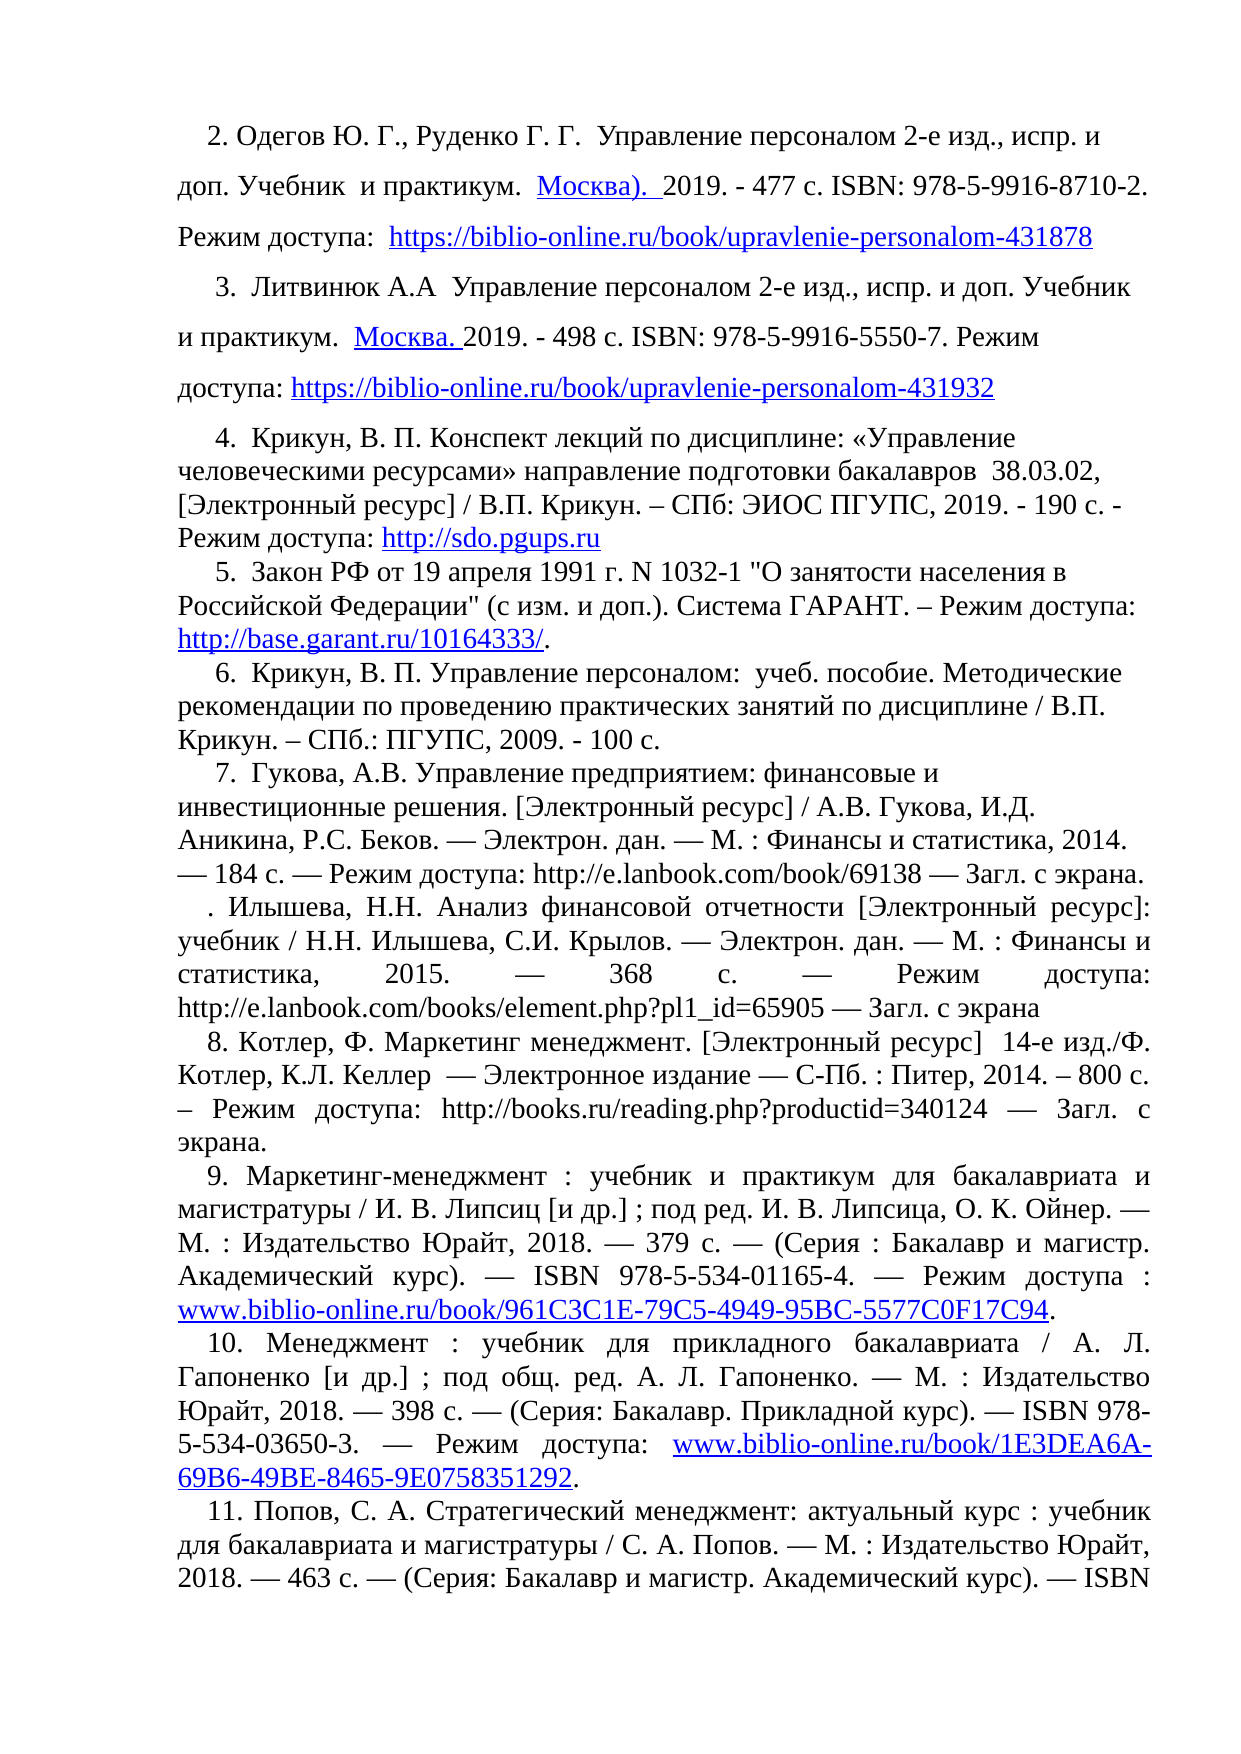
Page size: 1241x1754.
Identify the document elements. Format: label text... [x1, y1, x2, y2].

list Литвинюк А.А Управление персоналом 2-е изд., испр. и доп. Учебник и практикум. Москва. 2019. - 498 с. ISBN: 978-5-9916-5550-7. Режим доступа: https://biblio-online.ru/book/upravlenie-personalom-431932 [177, 269, 1152, 403]
list Крикун, В. П. Конспект лекций по дисциплине: «Управление человеческими ресурсами» направление подготовки бакалавров 38.03.02, [Электронный ресурс] / В.П. Крикун. – СПб: ЭИОС ПГУПС, 2019. - 190 с. - Режим доступа: http://sdo.pgups.ru [177, 420, 1152, 554]
list 2. Одегов Ю. Г., Руденко Г. Г. Управление персоналом 2-е изд., испр. и доп. Учебник и практикум. Москва). 2019. - 477 с. ISBN: 978-5-9916-8710-2. Режим доступа: https://biblio-online.ru/book/upravlenie-personalom-431878 [177, 118, 1152, 252]
text 9. Маркетинг-менеджмент : учебник и практикум для бакалавриата и магистратуры / И. В. Липсиц [и др.] ; под ред. И. В. Липсица, О. К. Ойнер. — М. : Издательство Юрайт, 2018. — 379 с. — (Серия : Бакалавр и магистр. Академический курс). — ISBN 978-5-534-01165-4. — Режим доступа : www.biblio-online.ru/book/961C3C1E-79C5-4949-95BC-5577C0F17C94. [177, 1158, 1152, 1326]
list Гукова, А.В. Управление предприятием: финансовые и инвестиционные решения. [Электронный ресурс] / А.В. Гукова, И.Д. Аникина, Р.С. Беков. — Электрон. дан. — М. : Финансы и статистика, 2014. — 184 с. — Режим доступа: http://e.lanbook.com/book/69138 — Загл. с экрана. [177, 755, 1152, 889]
text . Илышева, Н.Н. Анализ финансовой отчетности [Электронный ресурс]: учебник / Н.Н. Илышева, С.И. Крылов. — Электрон. дан. — М. : Финансы и статистика, 2015. — 368 с. — Режим доступа: http://e.lanbook.com/books/element.php?pl1_id=65905 — Загл. с экрана [177, 889, 1152, 1024]
list Крикун, В. П. Управление персоналом: учеб. пособие. Методические рекомендации по проведению практических занятий по дисциплине / В.П. Крикун. – СПб.: ПГУПС, 2009. - 100 с. [177, 655, 1152, 755]
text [177, 1493, 1152, 1594]
text 10. Менеджмент : учебник для прикладного бакалавриата / А. Л. Гапоненко [и др.] ; под общ. ред. А. Л. Гапоненко. — М. : Издательство Юрайт, 2018. — 398 с. — (Серия: Бакалавр. Прикладной курс). — ISBN 978-5-534-03650-3. — Режим доступа: www.biblio-online.ru/book/1E3DEA6A-69B6-49BE-8465-9E0758351292. [177, 1326, 1152, 1493]
list Закон РФ от 19 апреля . N 1032-1 "О занятости населения в Российской Федерации" (с изм. и доп.). Система ГАРАНТ. – Режим доступа: http://base.garant.ru/10164333/. [177, 554, 1152, 655]
text 8. Котлер, Ф. Маркетинг менеджмент. [Электронный ресурс] 14-е изд./Ф. Котлер, К.Л. Келлер — Электронное издание — С-Пб. : Питер, 2014. – 800 с. – Режим доступа: http://books.ru/reading.php?productid=340124 — Загл. с экрана. [177, 1024, 1152, 1158]
